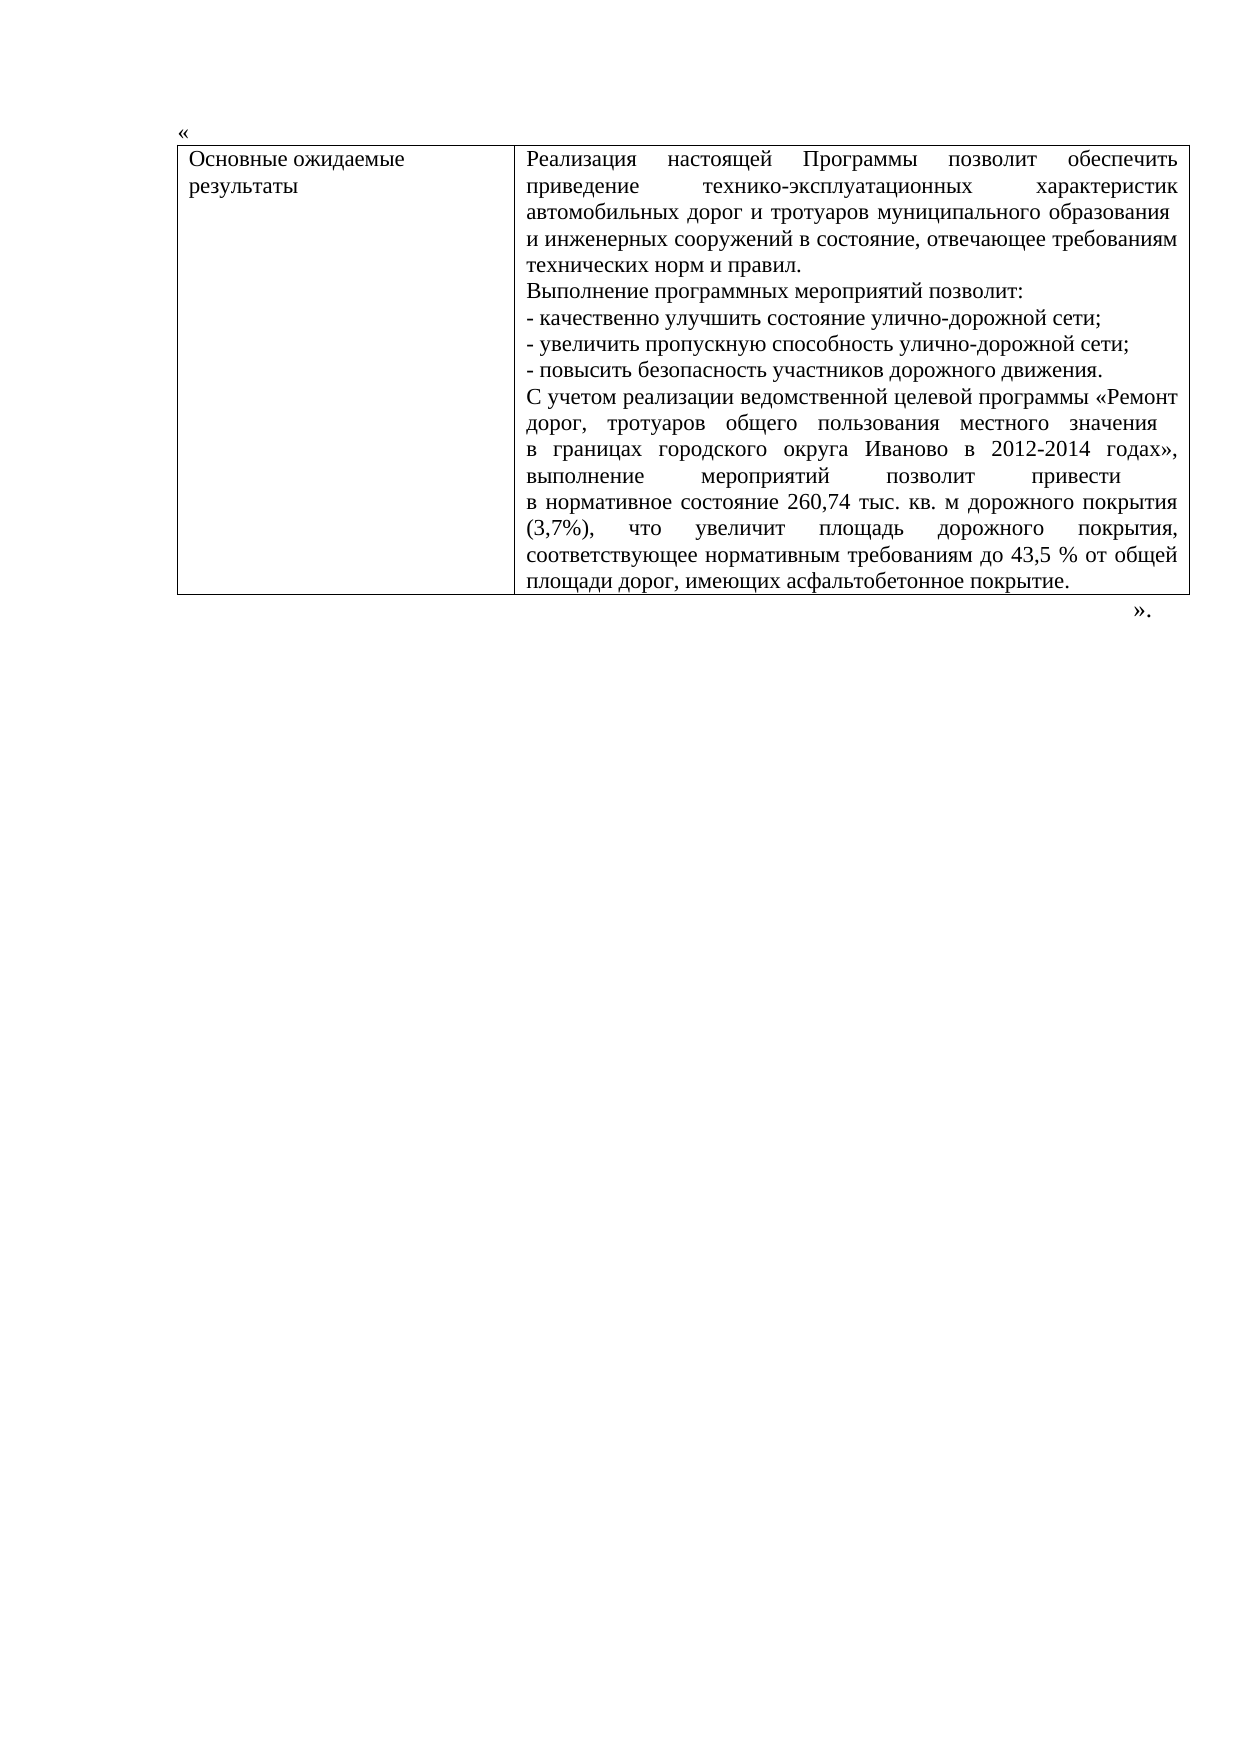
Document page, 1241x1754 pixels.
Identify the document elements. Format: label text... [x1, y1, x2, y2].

text ». [177, 595, 1152, 623]
table_header Реализация настоящей Программы позволит обеспечить приведение технико-эксплуатационных характеристик автомобильных дорог и тротуаров муниципального образования и инженерных сооружений в состояние, отвечающее требованиям технических норм и правил. Выполнение программных мероприятий позволит: - качественно улучшить состояние улично-дорожной сети; - увеличить пропускную способность улично-дорожной сети; - повысить безопасность участников дорожного движения. С учетом реализации ведомственной целевой программы «Ремонт дорог, тротуаров общего пользования местного значения в границах городского округа Иваново в 2012-2014 годах», выполнение мероприятий позволит привести в нормативное состояние 260,74 тыс. кв. м дорожного покрытия (3,7%), что увеличит площадь дорожного покрытия, соответствующее нормативным требованиям до 43,5 % от общей площади дорог, имеющих асфальтобетонное покрытие. [515, 146, 1189, 593]
table_header Основные ожидаемые результаты [178, 146, 514, 593]
text « [177, 118, 1152, 144]
